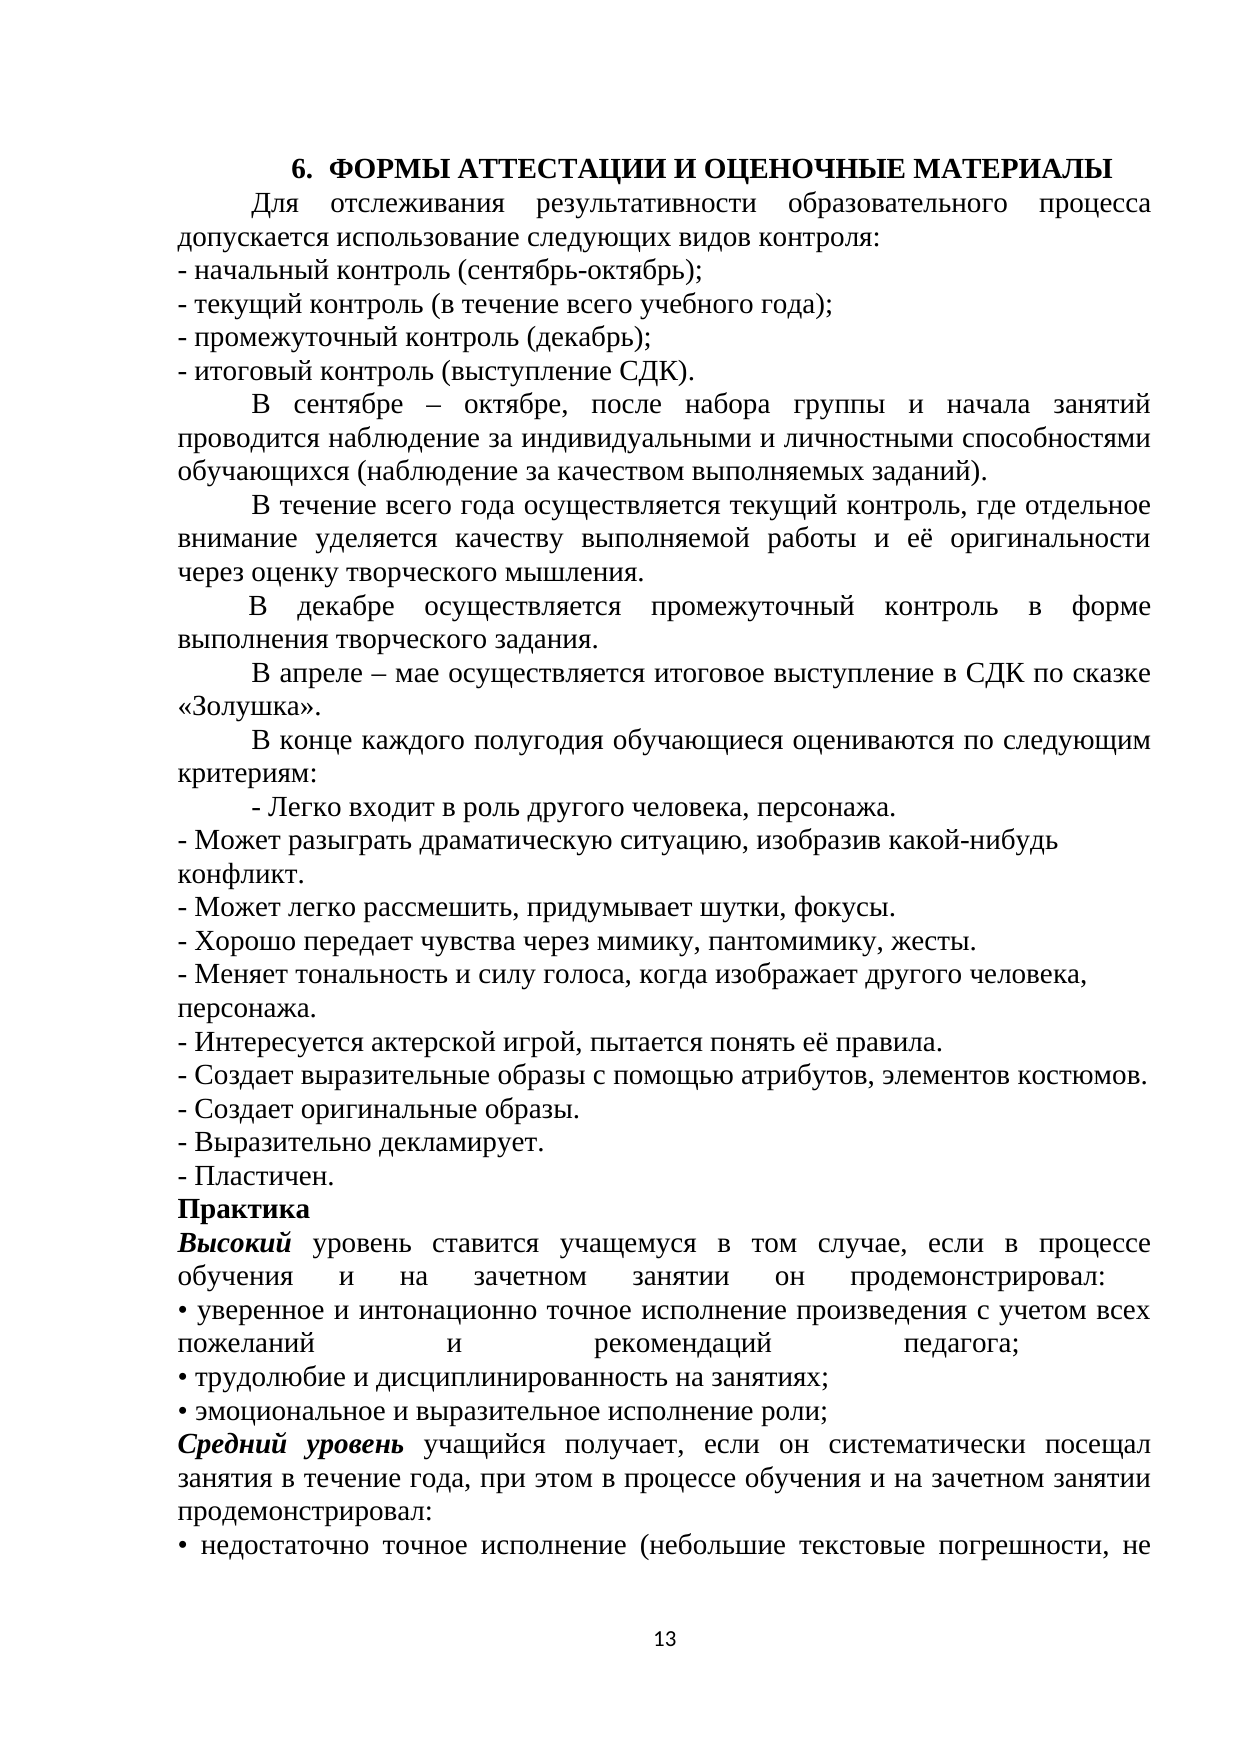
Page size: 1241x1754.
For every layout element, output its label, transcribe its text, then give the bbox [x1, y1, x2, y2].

text - Выразительно декламирует. [177, 1124, 1152, 1158]
text В апреле – мае осуществляется итоговое выступление в СДК по сказке «Золушка». [177, 655, 1152, 722]
text Для отслеживания результативности образовательного процесса допускается использование следующих видов контроля: [177, 185, 1152, 252]
text В течение всего года осуществляется текущий контроль, где отдельное внимание уделяется качеству выполняемой работы и её оригинальности через оценку творческого мышления. [177, 487, 1152, 588]
text - Создает выразительные образы с помощью атрибутов, элементов костюмов. [177, 1057, 1152, 1091]
text Практика [177, 1191, 1152, 1225]
text - промежуточный контроль (декабрь); [177, 319, 1152, 353]
text - Создает оригинальные образы. [177, 1091, 1152, 1124]
text - начальный контроль (сентябрь-октябрь); [177, 252, 1152, 286]
text - итоговый контроль (выступление СДК). [177, 353, 1152, 386]
text - Может разыграть драматическую ситуацию, изобразив какой-нибудь конфликт. [177, 822, 1152, 889]
text В декабре осуществляется промежуточный контроль в форме выполнения творческого задания. [177, 588, 1152, 655]
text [177, 1426, 1152, 1560]
text - Меняет тональность и силу голоса, когда изображает другого человека, персонажа. [177, 957, 1152, 1024]
text • эмоциональное и выразительное исполнение роли; [177, 1393, 1152, 1426]
list ФОРМЫ АТТЕСТАЦИИ И ОЦЕНОЧНЫЕ МАТЕРИАЛЫ [252, 152, 1152, 185]
text - Может легко рассмешить, придумывает шутки, фокусы. [177, 889, 1152, 923]
text Высокий уровень ставится учащемуся в том случае, если в процессе обучения и на зачетном занятии он продемонстрировал: • уверенное и интонационно точное исполнение произведения с учетом всех пожеланий и рекомендаций педагога; • трудолюбие и дисциплинированность на занятиях; [177, 1225, 1152, 1393]
text В конце каждого полугодия обучающиеся оцениваются по следующим критериям: [177, 722, 1152, 789]
text - Пластичен. [177, 1158, 1152, 1191]
text В сентябре – октябре, после набора группы и начала занятий проводится наблюдение за индивидуальными и личностными способностями обучающихся (наблюдение за качеством выполняемых заданий). [177, 386, 1152, 487]
text - Интересуется актерской игрой, пытается понять её правила. [177, 1024, 1152, 1057]
text - Легко входит в роль другого человека, персонажа. [177, 789, 1152, 822]
text - Хорошо передает чувства через мимику, пантомимику, жесты. [177, 923, 1152, 957]
text - текущий контроль (в течение всего учебного года); [177, 286, 1152, 319]
